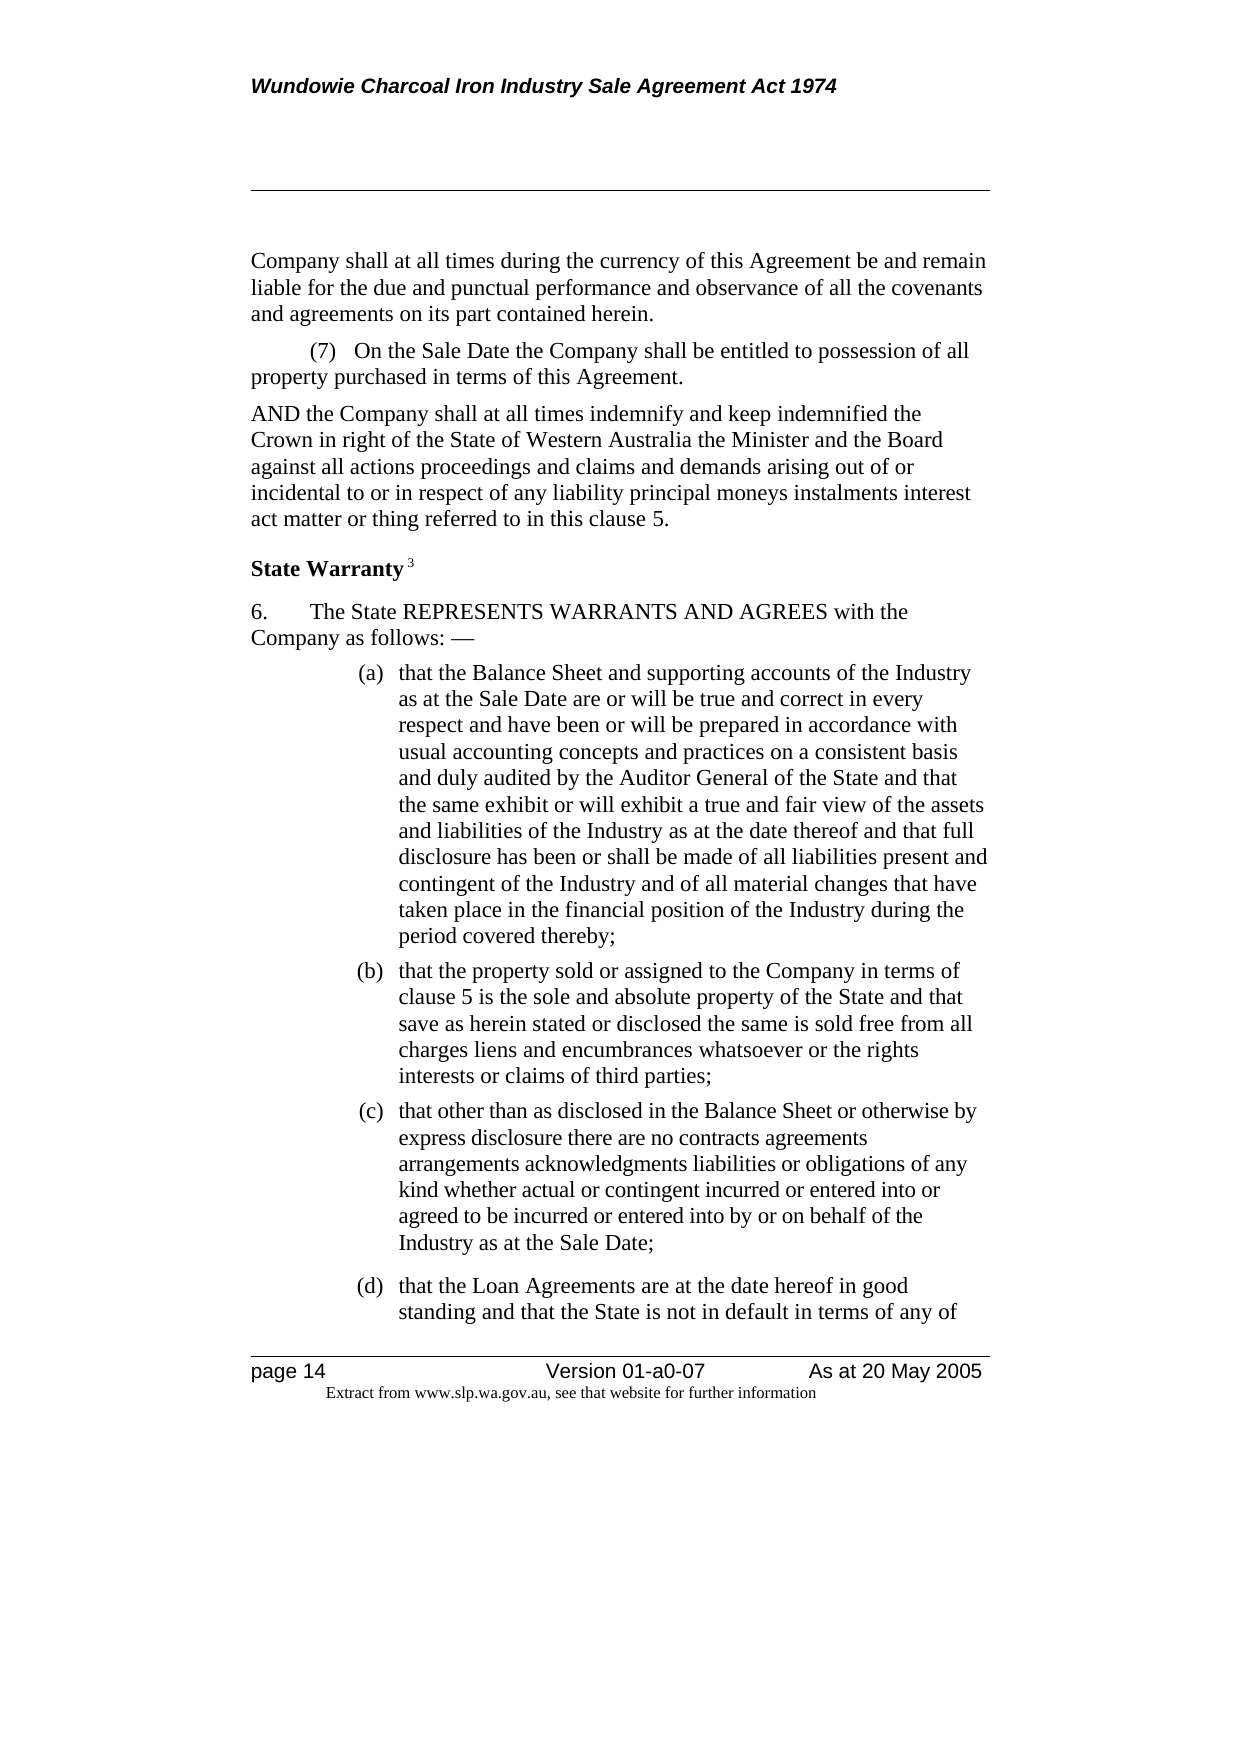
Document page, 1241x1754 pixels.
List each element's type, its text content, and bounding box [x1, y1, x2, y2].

text (b) that the property sold or assigned to the Company in terms of clause 5 is the sole and absolute property of the State and that save as herein stated or disclosed the same is sold free from all charges liens and encumbrances whatsoever or the rights interests or claims of third parties; [251, 957, 990, 1089]
text (a) that the Balance Sheet and supporting accounts of the Industry as at the Sale Date are or will be true and correct in every respect and have been or will be prepared in accordance with usual accounting concepts and practices on a consistent basis and duly audited by the Auditor General of the State and that the same exhibit or will exhibit a true and fair view of the assets and liabilities of the Industry as at the date thereof and that full disclosure has been or shall be made of all liabilities present and contingent of the Industry and of all material changes that have taken place in the financial position of the Industry during the period covered thereby; [251, 659, 990, 949]
text AND the Company shall at all times indemnify and keep indemnified the Crown in right of the State of Western Australia the Minister and the Board against all actions proceedings and claims and demands arising out of or incidental to or in respect of any liability principal moneys instalments interest act matter or thing referred to in this clause 5. [251, 400, 990, 532]
text (c) that other than as disclosed in the Balance Sheet or otherwise by express disclosure there are no contracts agreements arrangements acknowledgments liabilities or obligations of any kind whether actual or contingent incurred or entered into or agreed to be incurred or entered into by or on behalf of the Industry as at the Sale Date; [251, 1097, 990, 1255]
text State Warranty 3 [251, 555, 990, 581]
text 6. The State REPRESENTS WARRANTS AND AGREES with the Company as follows: — [251, 598, 990, 651]
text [251, 247, 990, 327]
text (7) On the Sale Date the Company shall be entitled to possession of all property purchased in terms of this Agreement. [251, 337, 990, 390]
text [251, 1272, 990, 1325]
